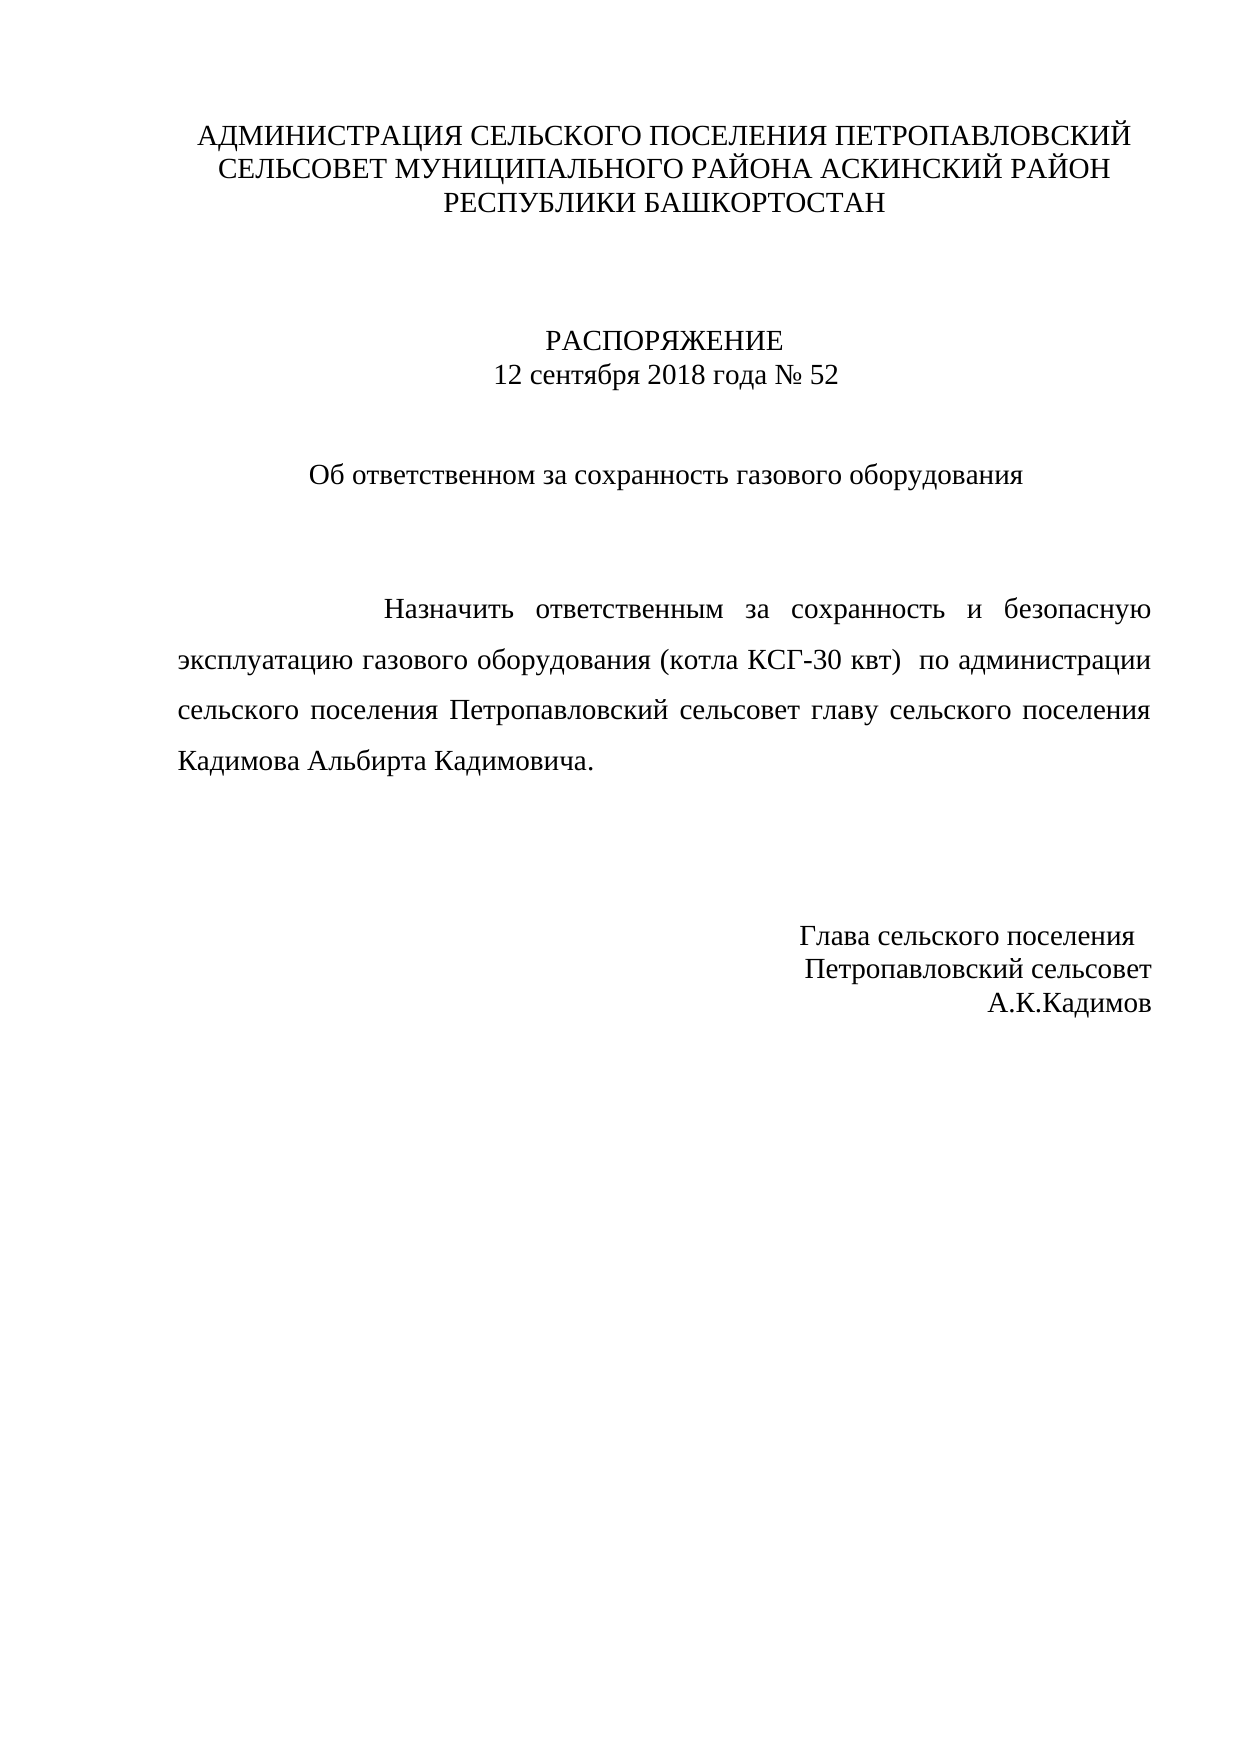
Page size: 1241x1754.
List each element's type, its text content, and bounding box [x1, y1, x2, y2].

text Об ответственном за сохранность газового оборудования [177, 457, 1154, 491]
text Глава сельского поселения [177, 918, 1152, 951]
text А.К.Кадимов [177, 985, 1152, 1018]
text РАСПОРЯЖЕНИЕ [177, 323, 1152, 357]
text АДМИНИСТРАЦИЯ СЕЛЬСКОГО ПОСЕЛЕНИЯ ПЕТРОПАВЛОВСКИЙ СЕЛЬСОВЕТ МУНИЦИПАЛЬНОГО РАЙОНА АСКИНСКИЙ РАЙОН РЕСПУБЛИКИ БАШКОРТОСТАН [177, 118, 1152, 219]
text Назначить ответственным за сохранность и безопасную эксплуатацию газового оборудования (котла КСГ-30 квт) по администрации сельского поселения Петропавловский сельсовет главу сельского поселения Кадимова Альбирта Кадимовича. [177, 592, 1152, 776]
text 12 сентября 2018 года № 52 [177, 357, 1154, 390]
text Петропавловский сельсовет [177, 951, 1152, 985]
